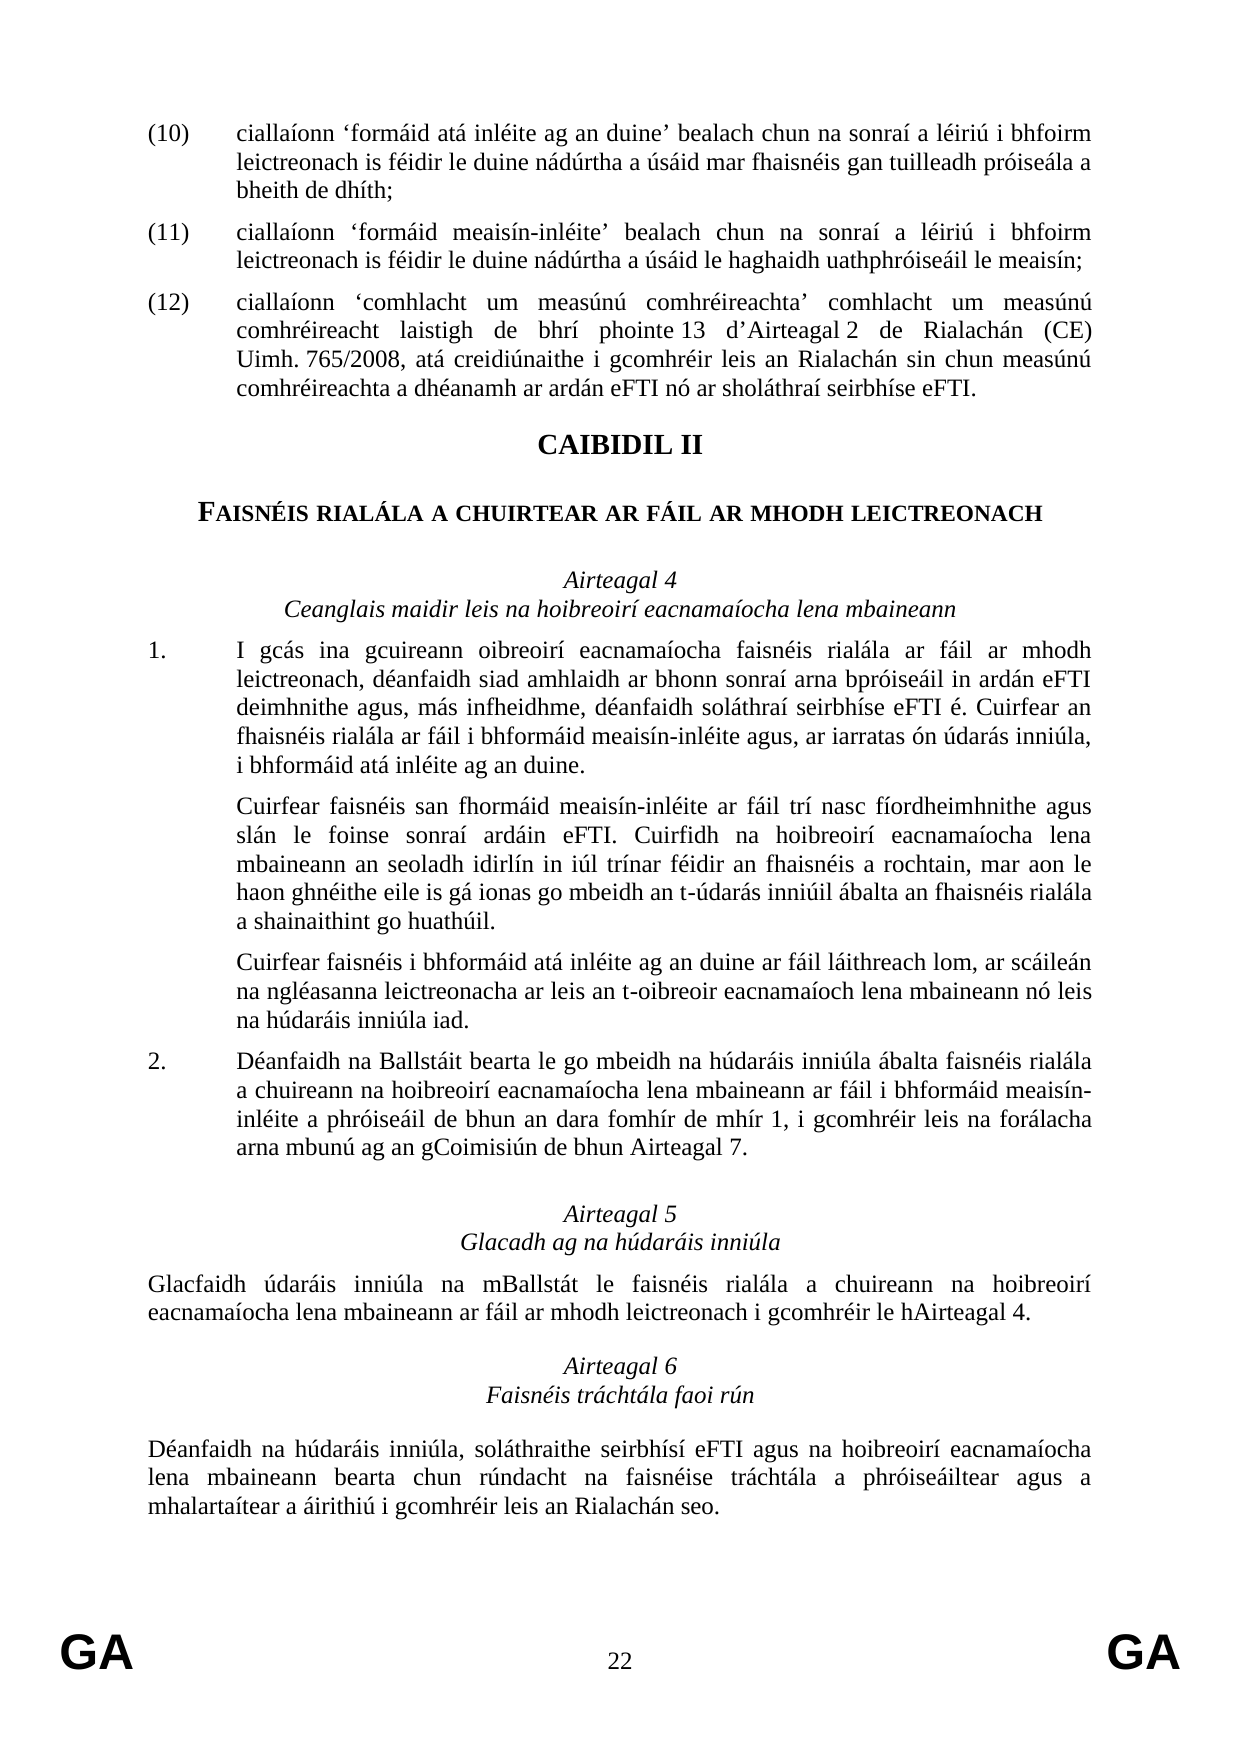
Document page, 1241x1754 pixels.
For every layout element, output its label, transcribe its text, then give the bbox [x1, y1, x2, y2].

text Airteagal 4 Ceanglais maidir leis na hoibreoirí eacnamaíocha lena mbaineann [148, 565, 1093, 622]
title CAIBIDIL II Faisnéis rialála a chuirtear ar fáil ar mhodh leictreonach [148, 427, 1093, 527]
text ciallaíonn ‘formáid meaisín-inléite’ bealach chun na sonraí a léiriú i bhfoirm leictreonach is féidir le duine nádúrtha a úsáid le haghaidh uathphróiseáil le meaisín; [148, 217, 1093, 274]
text Airteagal 5 Glacadh ag na húdaráis inniúla [148, 1199, 1093, 1256]
text Déanfaidh na húdaráis inniúla, soláthraithe seirbhísí eFTI agus na hoibreoirí eacnamaíocha lena mbaineann bearta chun rúndacht na faisnéise tráchtála a phróiseáiltear agus a mhalartaítear a áirithiú i gcomhréir leis an Rialachán seo. [148, 1434, 1093, 1520]
text Cuirfear faisnéis i bhformáid atá inléite ag an duine ar fáil láithreach lom, ar scáileán na ngléasanna leictreonacha ar leis an t-oibreoir eacnamaíoch lena mbaineann nó leis na húdaráis inniúla iad. [236, 947, 1093, 1034]
text Glacfaidh údaráis inniúla na mBallstát le faisnéis rialála a chuireann na hoibreoirí eacnamaíocha lena mbaineann ar fáil ar mhodh leictreonach i gcomhréir le hAirteagal 4. [148, 1269, 1093, 1326]
text Cuirfear faisnéis san fhormáid meaisín-inléite ar fáil trí nasc fíordheimhnithe agus slán le foinse sonraí ardáin eFTI. Cuirfidh na hoibreoirí eacnamaíocha lena mbaineann an seoladh idirlín in iúl trínar féidir an fhaisnéis a rochtain, mar aon le haon ghnéithe eile is gá ionas go mbeidh an t-údarás inniúil ábalta an fhaisnéis rialála a shainaithint go huathúil. [236, 791, 1093, 935]
text ciallaíonn ‘comhlacht um measúnú comhréireachta’ comhlacht um measúnú comhréireacht laistigh de bhrí phointe 13 d’Airteagal 2 de Rialachán (CE) Uimh. 765/2008, atá creidiúnaithe i gcomhréir leis an Rialachán sin chun measúnú comhréireachta a dhéanamh ar ardán eFTI nó ar sholáthraí seirbhíse eFTI. [148, 287, 1093, 402]
text 2. Déanfaidh na Ballstáit bearta le go mbeidh na húdaráis inniúla ábalta faisnéis rialála a chuireann na hoibreoirí eacnamaíocha lena mbaineann ar fáil i bhformáid meaisín-inléite a phróiseáil de bhun an dara fomhír de mhír 1, i gcomhréir leis na forálacha arna mbunú ag an gCoimisiún de bhun Airteagal 7. [148, 1046, 1093, 1161]
text Airteagal 6 Faisnéis tráchtála faoi rún [148, 1351, 1093, 1409]
text ciallaíonn ‘formáid atá inléite ag an duine’ bealach chun na sonraí a léiriú i bhfoirm leictreonach is féidir le duine nádúrtha a úsáid mar fhaisnéis gan tuilleadh próiseála a bheith de dhíth; [148, 118, 1093, 204]
text 1. I gcás ina gcuireann oibreoirí eacnamaíocha faisnéis rialála ar fáil ar mhodh leictreonach, déanfaidh siad amhlaidh ar bhonn sonraí arna bpróiseáil in ardán eFTI deimhnithe agus, más infheidhme, déanfaidh soláthraí seirbhíse eFTI é. Cuirfear an fhaisnéis rialála ar fáil i bhformáid meaisín-inléite agus, ar iarratas ón údarás inniúla, i bhformáid atá inléite ag an duine. [148, 635, 1093, 779]
